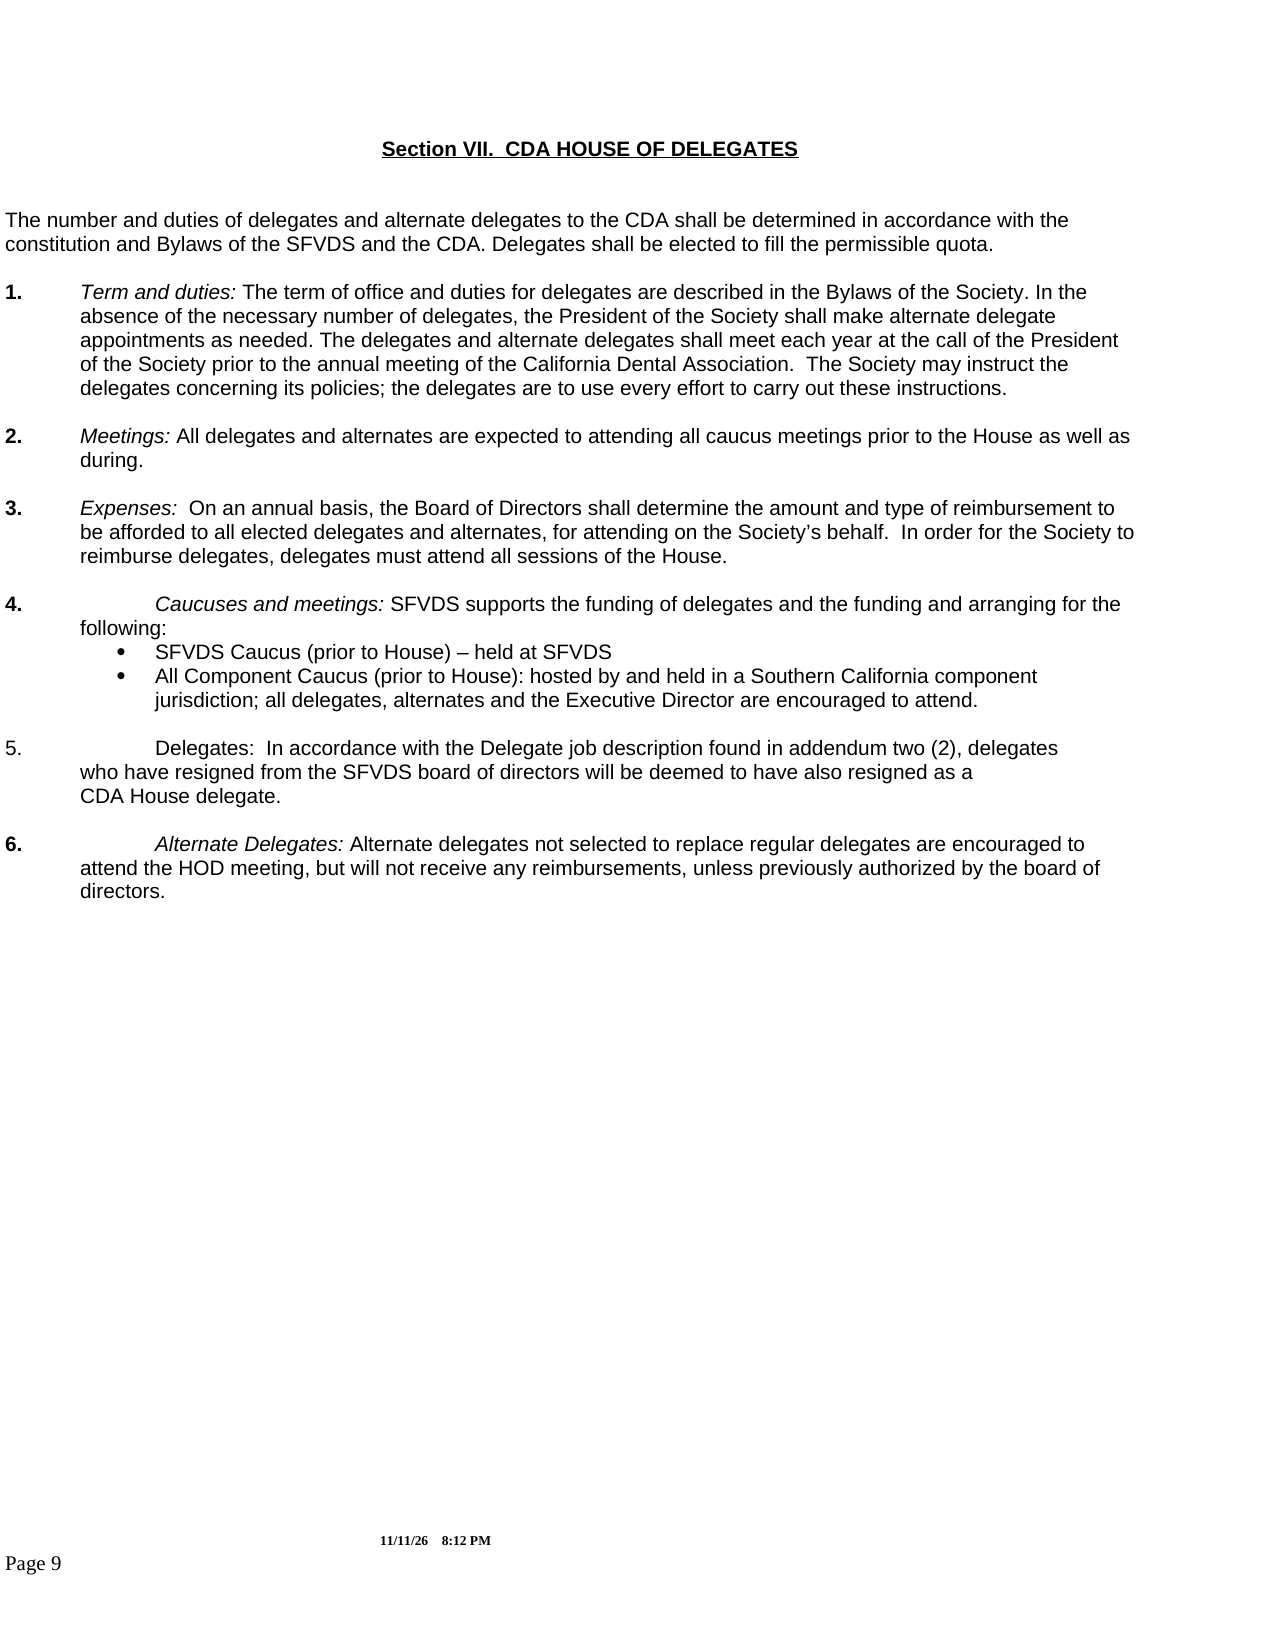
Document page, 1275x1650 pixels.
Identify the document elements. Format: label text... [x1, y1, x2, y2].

text 3. Expenses: On an annual basis, the Board of Directors shall determine the amount and type of reimbursement to be afforded to all elected delegates and alternates, for attending on the Society’s behalf. In order for the Society to reimburse delegates, delegates must attend all sessions of the House. [5, 496, 1137, 568]
list SFVDS Caucus (prior to House) – held at SFVDS [117, 639, 1137, 664]
text 5. Delegates: In accordance with the Delegate job description found in addendum two (2), delegates who have resigned from the SFVDS board of directors will be deemed to have also resigned as a CDA House delegate. [5, 736, 1137, 807]
text The number and duties of delegates and alternate delegates to the CDA shall be determined in accordance with the constitution and Bylaws of the SFVDS and the CDA. Delegates shall be elected to fill the permissible quota. [5, 208, 1137, 256]
text 2. Meetings: All delegates and alternates are expected to attending all caucus meetings prior to the House as well as during. [5, 424, 1137, 472]
text 4. Caucuses and meetings: SFVDS supports the funding of delegates and the funding and arranging for the following: [5, 592, 1137, 639]
list All Component Caucus (prior to House): hosted by and held in a Southern California component jurisdiction; all delegates, alternates and the Executive Director are encouraged to attend. [117, 664, 1137, 712]
text 1. Term and duties: The term of office and duties for delegates are described in the Bylaws of the Society. In the absence of the necessary number of delegates, the President of the Society shall make alternate delegate appointments as needed. The delegates and alternate delegates shall meet each year at the call of the President of the Society prior to the annual meeting of the California Dental Association. The Society may instruct the delegates concerning its policies; the delegates are to use every effort to carry out these instructions. [5, 280, 1137, 400]
text Section VII. CDA HOUSE OF DELEGATES [42, 136, 1137, 160]
text 6. Alternate Delegates: Alternate delegates not selected to replace regular delegates are encouraged to attend the HOD meeting, but will not receive any reimbursements, unless previously authorized by the board of directors. [5, 831, 1137, 903]
